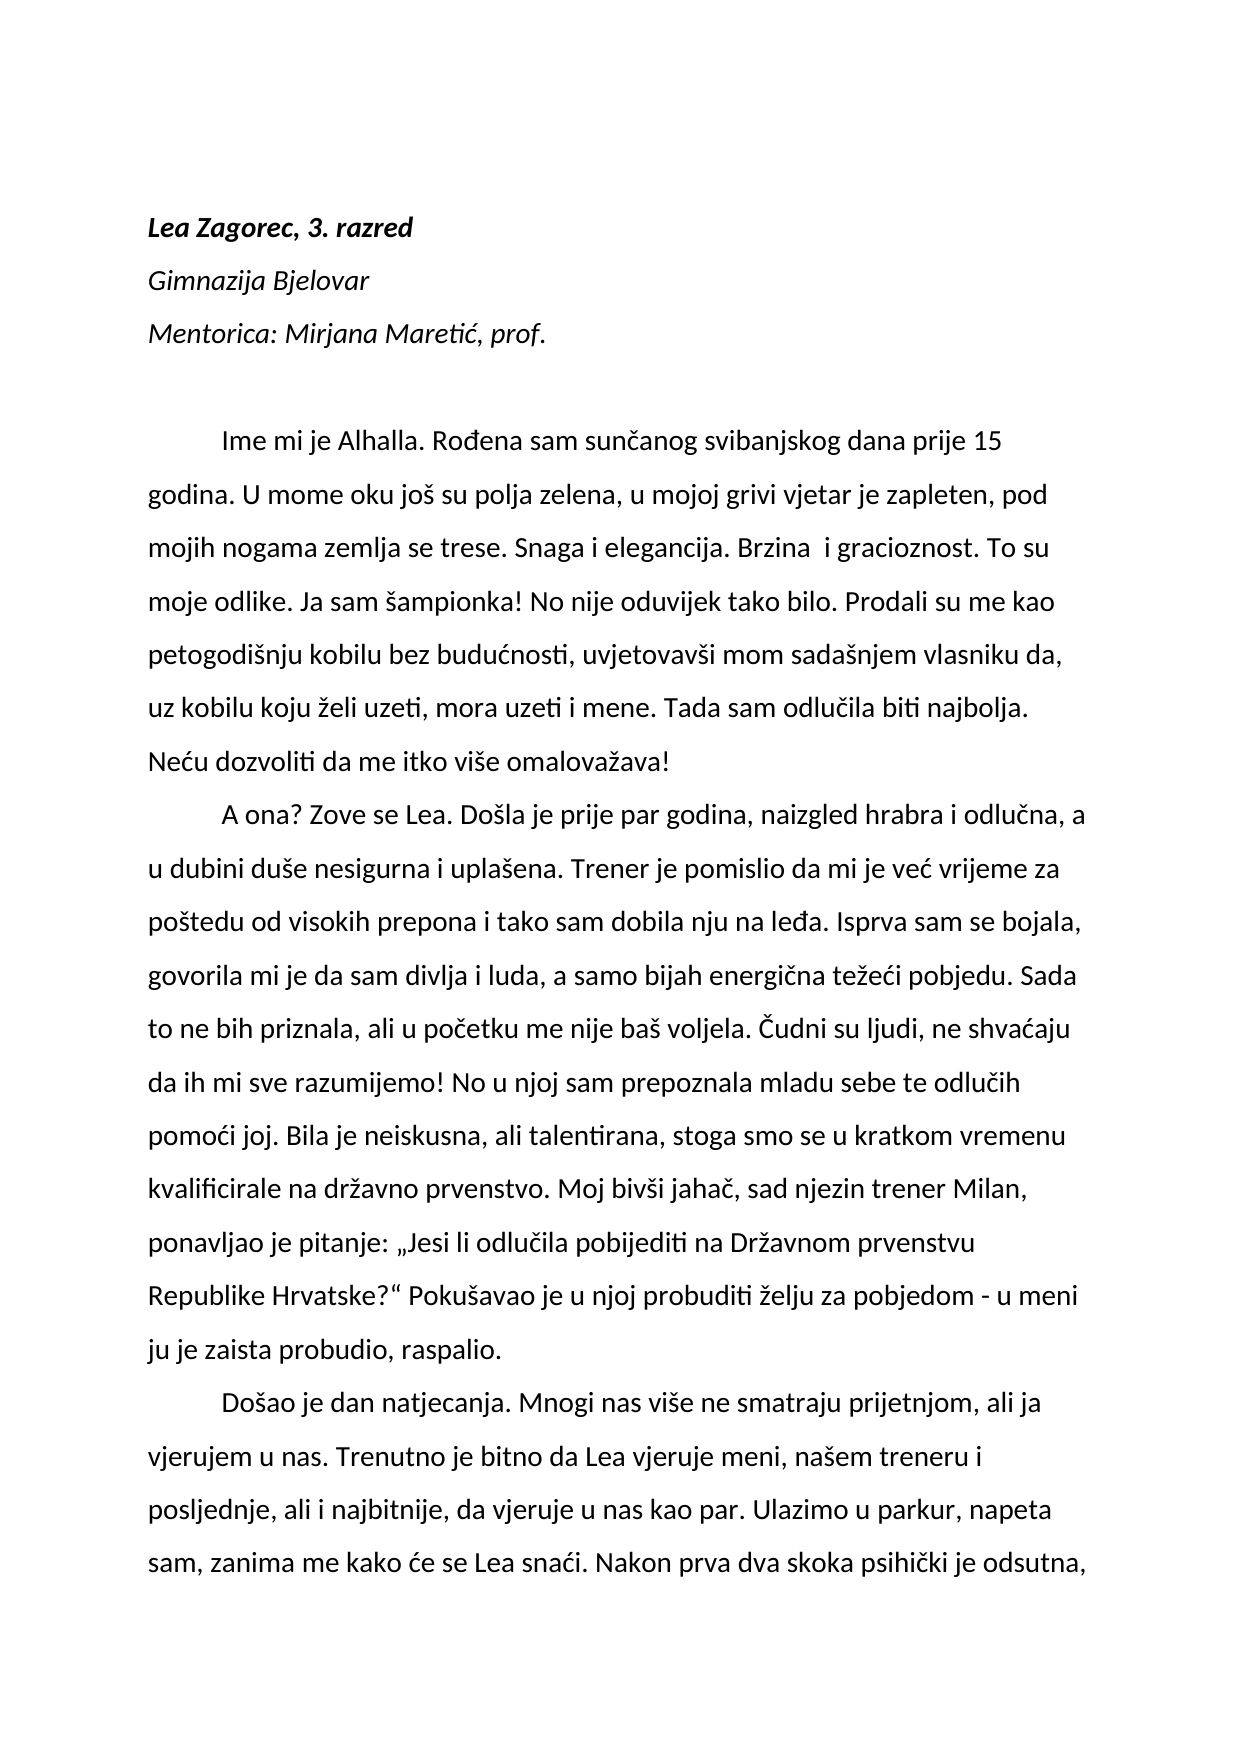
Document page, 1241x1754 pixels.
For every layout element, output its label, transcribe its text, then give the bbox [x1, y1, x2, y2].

text Lea Zagorec, 3. razred [148, 209, 1093, 244]
text Mentorica: Mirjana Maretić, prof. [148, 316, 1093, 351]
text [148, 422, 1093, 1580]
text Gimnazija Bjelovar [148, 262, 1093, 298]
